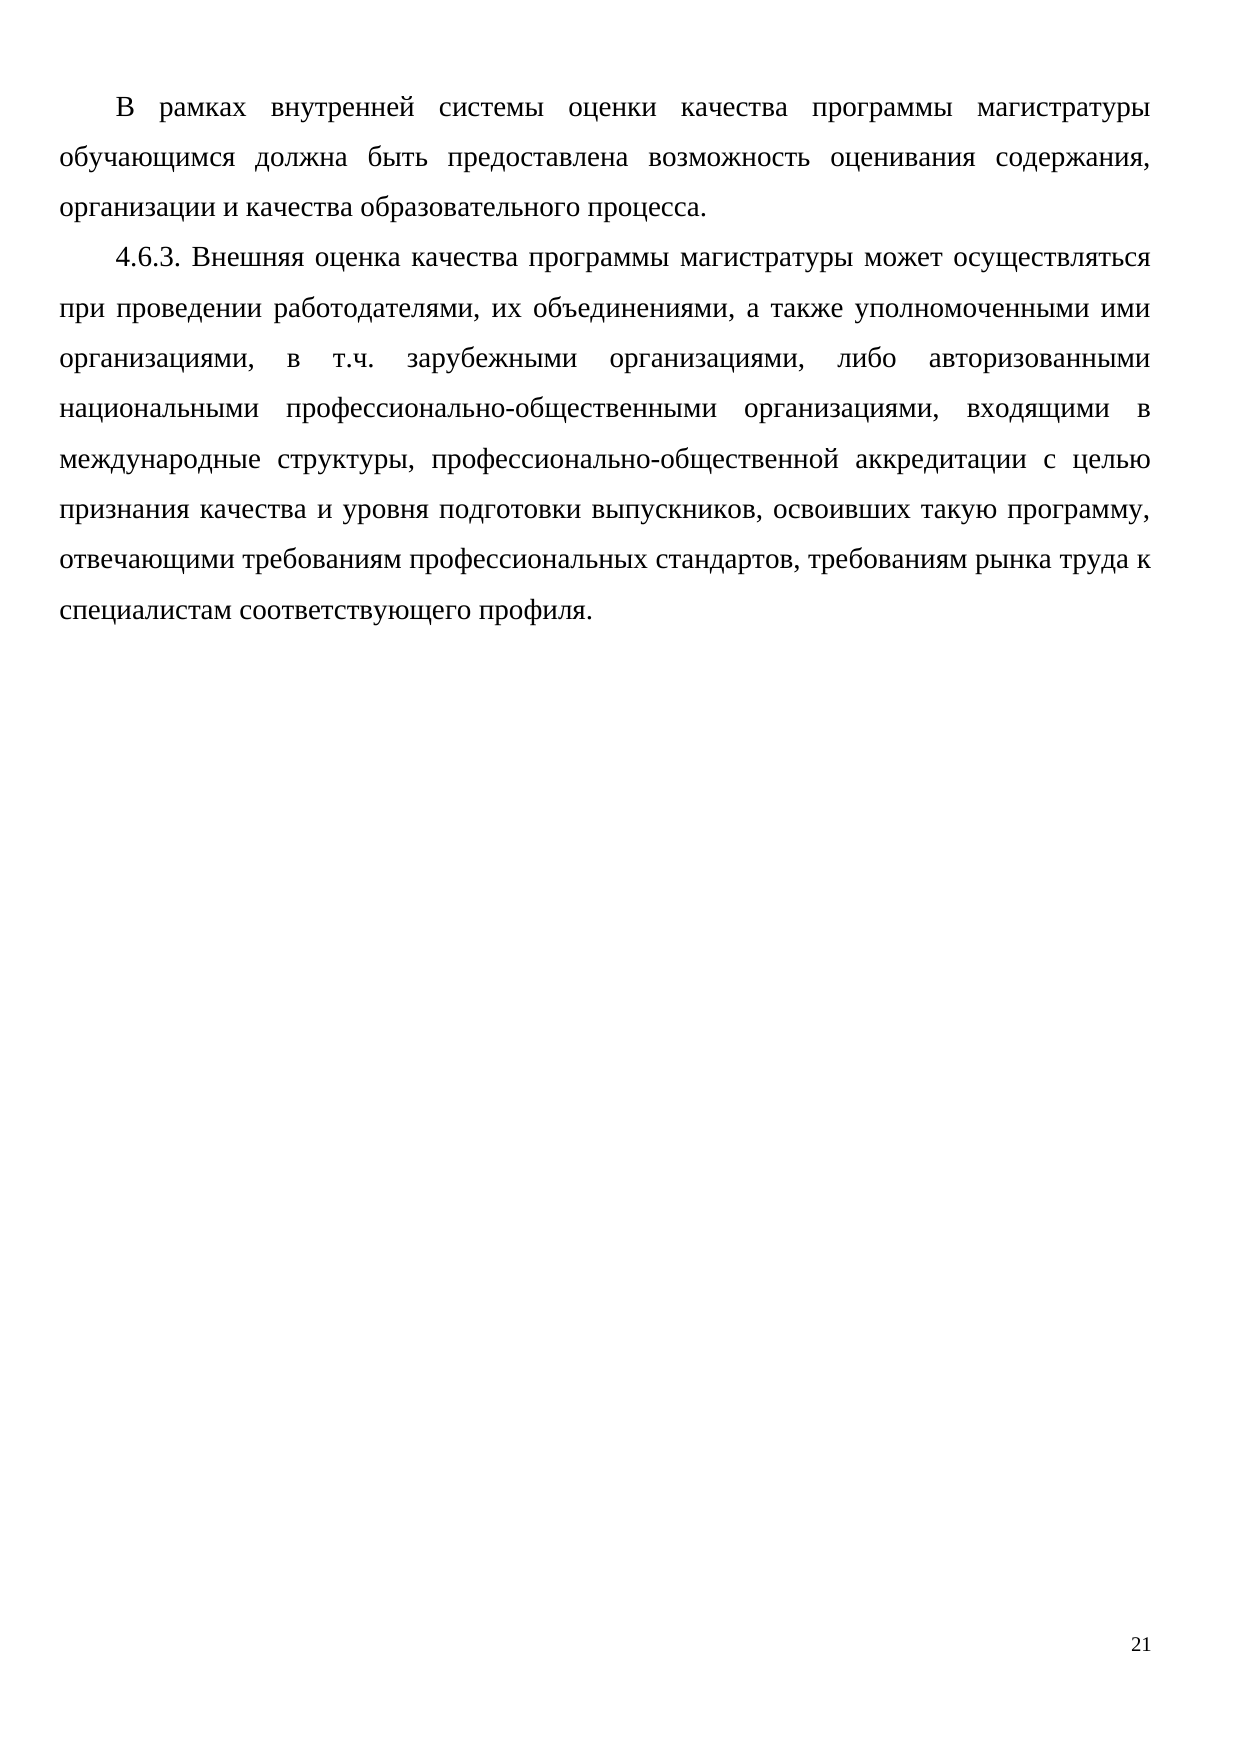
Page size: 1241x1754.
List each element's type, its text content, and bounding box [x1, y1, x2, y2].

text 4.6.3. Внешняя оценка качества программы магистратуры может осуществляться при проведении работодателями, их объединениями, а также уполномоченными ими организациями, в т.ч. зарубежными организациями, либо авторизованными национальными профессионально-общественными организациями, входящими в международные структуры, профессионально-общественной аккредитации с целью признания качества и уровня подготовки выпускников, освоивших такую программу, отвечающими требованиям профессиональных стандартов, требованиям рынка труда к специалистам соответствующего профиля. [59, 239, 1152, 625]
text В рамках внутренней системы оценки качества программы магистратуры обучающимся должна быть предоставлена возможность оценивания содержания, организации и качества образовательного процесса. [59, 89, 1152, 223]
